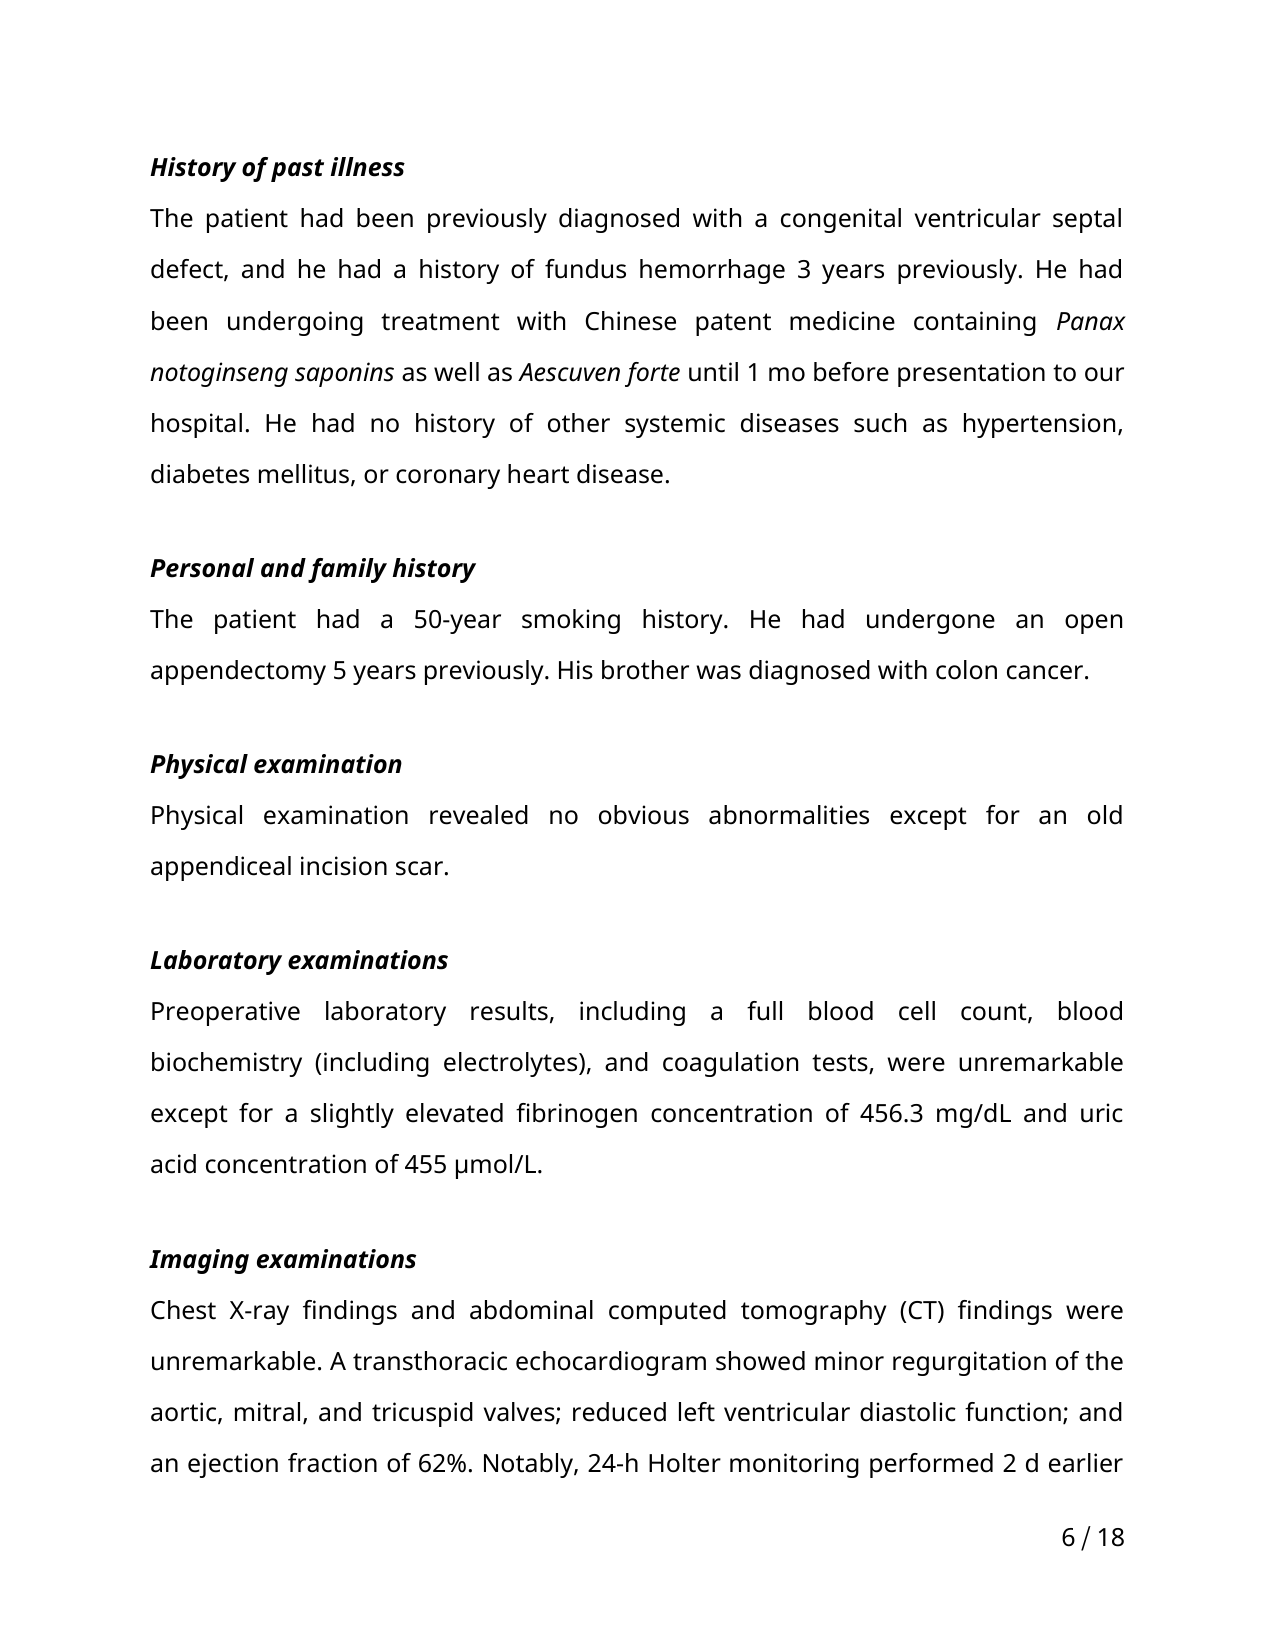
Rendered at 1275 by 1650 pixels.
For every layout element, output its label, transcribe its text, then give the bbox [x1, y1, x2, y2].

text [150, 1292, 1125, 1479]
text History of past illness [150, 150, 1125, 184]
text Physical examination [150, 747, 1125, 781]
text Personal and family history [150, 550, 1125, 584]
text Imaging examinations [150, 1241, 1125, 1275]
text Preoperative laboratory results, including a full blood cell count, blood biochemistry (including electrolytes), and coagulation tests, were unremarkable except for a slightly elevated fibrinogen concentration of 456.3 mg/dL and uric acid concentration of 455 μmol/L. [150, 994, 1125, 1181]
text Physical examination revealed no obvious abnormalities except for an old appendiceal incision scar. [150, 798, 1125, 883]
text The patient had been previously diagnosed with a congenital ventricular septal defect, and he had a history of fundus hemorrhage 3 years previously. He had been undergoing treatment with Chinese patent medicine containing Panax notoginseng saponins as well as Aescuven forte until 1 mo before presentation to our hospital. He had no history of other systemic diseases such as hypertension, diabetes mellitus, or coronary heart disease. [150, 201, 1125, 490]
text Laboratory examinations [150, 943, 1125, 977]
text The patient had a 50-year smoking history. He had undergone an open appendectomy 5 years previously. His brother was diagnosed with colon cancer. [150, 601, 1125, 687]
